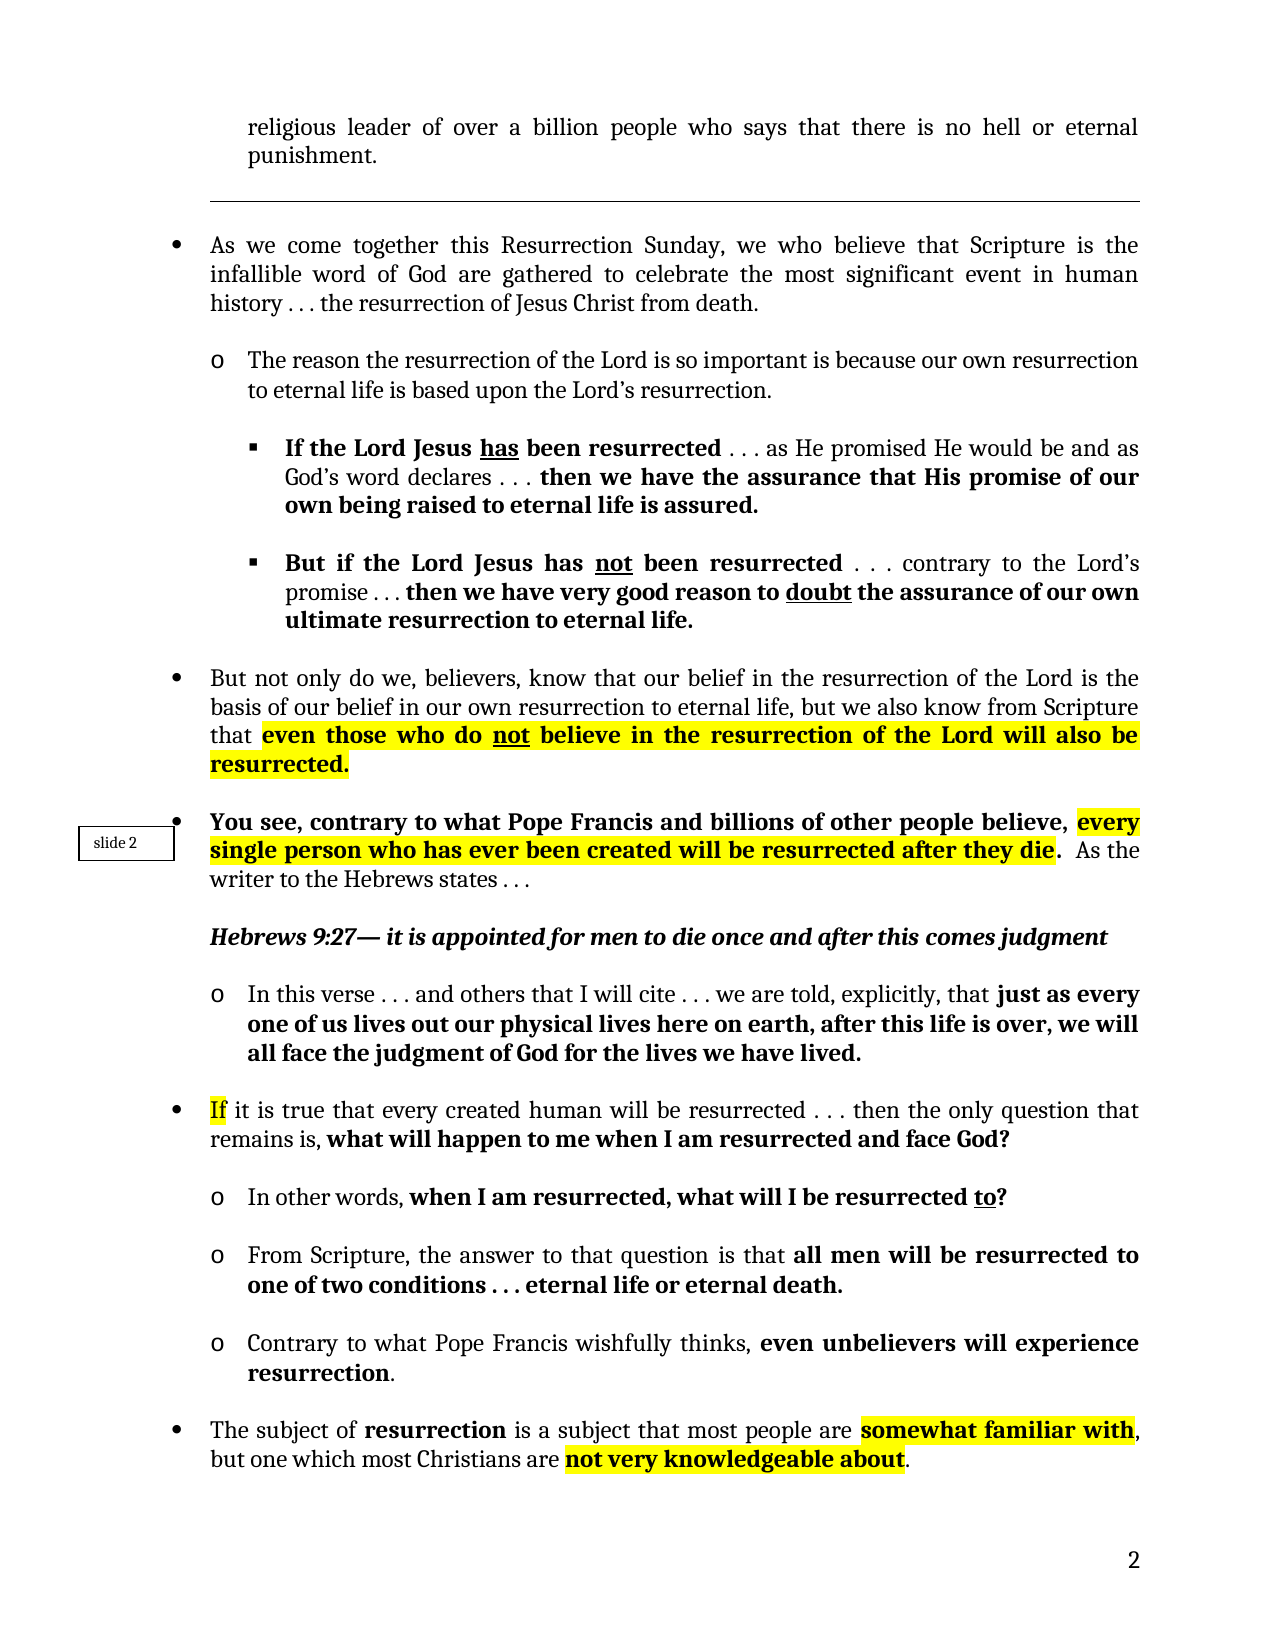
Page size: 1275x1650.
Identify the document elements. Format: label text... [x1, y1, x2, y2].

list But if the Lord Jesus has not been resurrected . . . contrary to the Lord’s promise . . . then we have very good reason to doubt the assurance of our own ultimate resurrection to eternal life. [247, 549, 1140, 635]
list If it is true that every created human will be resurrected . . . then the only question that remains is, what will happen to me when I am resurrected and face God? [172, 1096, 1140, 1154]
list Hebrews 9:27— it is appointed for men to die once and after this comes judgment [210, 922, 1140, 951]
list Contrary to what Pope Francis wishfully thinks, even unbelievers will experience resurrection. [210, 1329, 1140, 1387]
list But not only do we, believers, know that our belief in the resurrection of the Lord is the basis of our belief in our own resurrection to eternal life, but we also know from Scripture that even those who do not believe in the resurrection of the Lord will also be resurrected. [172, 664, 1140, 779]
list The subject of resurrection is a subject that most people are somewhat familiar with, but one which most Christians are not very knowledgeable about. [172, 1416, 861, 1474]
list You see, contrary to what Pope Francis and billions of other people believe, every single person who has ever been created will be resurrected after they die. As the writer to the Hebrews states . . . [172, 807, 1140, 894]
list In other words, when I am resurrected, what will I be resurrected to? [210, 1182, 1140, 1212]
list In this verse . . . and others that I will cite . . . we are told, explicitly, that just as every one of us lives out our physical lives here on earth, after this life is over, we will all face the judgment of God for the lives we have lived. [210, 980, 1140, 1067]
list From Scripture, the answer to that question is that all men will be resurrected to one of two conditions . . . eternal life or eternal death. [210, 1241, 1140, 1300]
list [210, 112, 1140, 170]
list If the Lord Jesus has been resurrected . . . as He promised He would be and as God’s word declares . . . then we have the assurance that His promise of our own being raised to eternal life is assured. [247, 434, 1140, 520]
list The subject of resurrection is a subject that most people are somewhat familiar with, but one which most Christians are not very knowledgeable about. [905, 1416, 1140, 1474]
list As we come together this Resurrection Sunday, we who believe that Scripture is the infallible word of God are gathered to celebrate the most significant event in human history . . . the resurrection of Jesus Christ from death. [172, 231, 1140, 317]
list The reason the resurrection of the Lord is so important is because our own resurrection to eternal life is based upon the Lord’s resurrection. [210, 346, 1140, 405]
